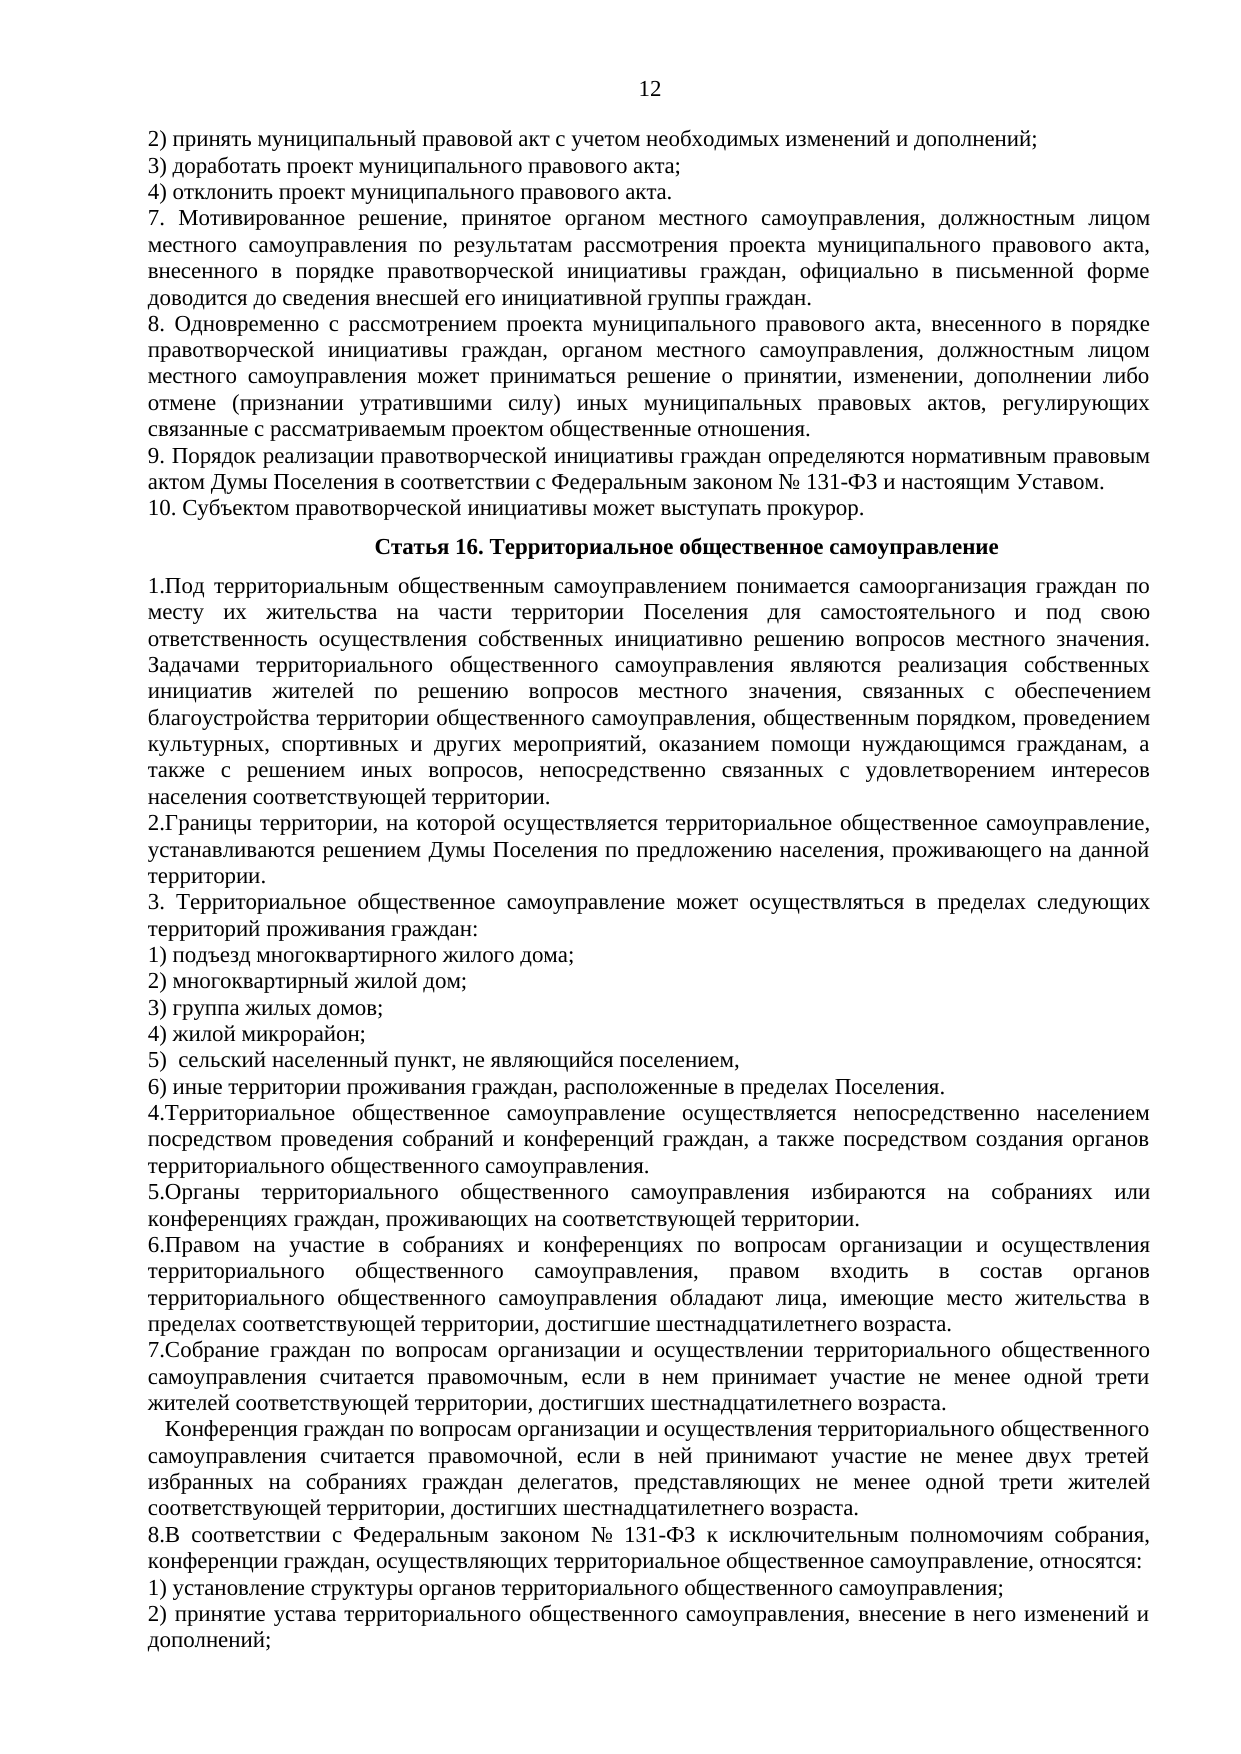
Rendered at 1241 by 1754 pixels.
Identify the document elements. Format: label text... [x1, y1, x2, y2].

text Статья 16. Территориальное общественное самоуправление [148, 533, 1152, 559]
text 7. Мотивированное решение, принятое органом местного самоуправления, должностным лицом местного самоуправления по результатам рассмотрения проекта муниципального правового акта, внесенного в порядке правотворческой инициативы граждан, официально в письменной форме доводится до сведения внесшей его инициативной группы граждан. [148, 204, 1152, 310]
text 3) группа жилых домов; [148, 994, 1152, 1020]
text 4.Территориальное общественное самоуправление осуществляется непосредственно населением посредством проведения собраний и конференций граждан, а также посредством создания органов территориального общественного самоуправления. [148, 1099, 1152, 1178]
text 3) доработать проект муниципального правового акта; [148, 152, 1152, 178]
text 9. Порядок реализации правотворческой инициативы граждан определяются нормативным правовым актом Думы Поселения в соответствии с Федеральным законом № 131-ФЗ и настоящим Уставом. [148, 442, 1152, 494]
text 2) многоквартирный жилой дом; [148, 967, 1152, 994]
text Конференция граждан по вопросам организации и осуществления территориального общественного самоуправления считается правомочной, если в ней принимают участие не менее двух третей избранных на собраниях граждан делегатов, представляющих не менее одной трети жителей соответствующей территории, достигших шестнадцатилетнего возраста. [148, 1415, 1152, 1521]
text 2) принятие устава территориального общественного самоуправления, внесение в него изменений и дополнений; [148, 1600, 1152, 1653]
text 8.В соответствии с Федеральным законом № 131-ФЗ к исключительным полномочиям собрания, конференции граждан, осуществляющих территориальное общественное самоуправление, относятся: [148, 1521, 1152, 1573]
text 2) принять муниципальный правовой акт с учетом необходимых изменений и дополнений; [148, 125, 1152, 152]
text 1) подъезд многоквартирного жилого дома; [148, 941, 1152, 967]
text 5.Органы территориального общественного самоуправления избираются на собраниях или конференциях граждан, проживающих на соответствующей территории. [148, 1178, 1152, 1231]
text 3. Территориальное общественное самоуправление может осуществляться в пределах следующих территорий проживания граждан: [148, 888, 1152, 941]
text 7.Собрание граждан по вопросам организации и осуществлении территориального общественного самоуправления считается правомочным, если в нем принимает участие не менее одной трети жителей соответствующей территории, достигших шестнадцатилетнего возраста. [148, 1336, 1152, 1415]
text 2.Границы территории, на которой осуществляется территориальное общественное самоуправление, устанавливаются решением Думы Поселения по предложению населения, проживающего на данной территории. [148, 809, 1152, 888]
text 6.Правом на участие в собраниях и конференциях по вопросам организации и осуществления территориального общественного самоуправления, правом входить в состав органов территориального общественного самоуправления обладают лица, имеющие место жительства в пределах соответствующей территории, достигшие шестнадцатилетнего возраста. [148, 1231, 1152, 1336]
text 6) иные территории проживания граждан, расположенные в пределах Поселения. [148, 1073, 1152, 1099]
text 5) сельский населенный пункт, не являющийся поселением, [148, 1046, 1152, 1073]
text 8. Одновременно с рассмотрением проекта муниципального правового акта, внесенного в порядке правотворческой инициативы граждан, органом местного самоуправления, должностным лицом местного самоуправления может приниматься решение о принятии, изменении, дополнении либо отмене (признании утратившими силу) иных муниципальных правовых актов, регулирующих связанные с рассматриваемым проектом общественные отношения. [148, 310, 1152, 442]
text 1) установление структуры органов территориального общественного самоуправления; [148, 1573, 1152, 1600]
text 4) жилой микрорайон; [148, 1020, 1152, 1046]
text 1.Под территориальным общественным самоуправлением понимается самоорганизация граждан по месту их жительства на части территории Поселения для самостоятельного и под свою ответственность осуществления собственных инициативно решению вопросов местного значения. Задачами территориального общественного самоуправления являются реализация собственных инициатив жителей по решению вопросов местного значения, связанных с обеспечением благоустройства территории общественного самоуправления, общественным порядком, проведением культурных, спортивных и других мероприятий, оказанием помощи нуждающимся гражданам, а также с решением иных вопросов, непосредственно связанных с удовлетворением интересов населения соответствующей территории. [148, 572, 1152, 809]
text 10. Субъектом правотворческой инициативы может выступать прокурор. [148, 494, 1152, 521]
text 4) отклонить проект муниципального правового акта. [148, 178, 1152, 204]
